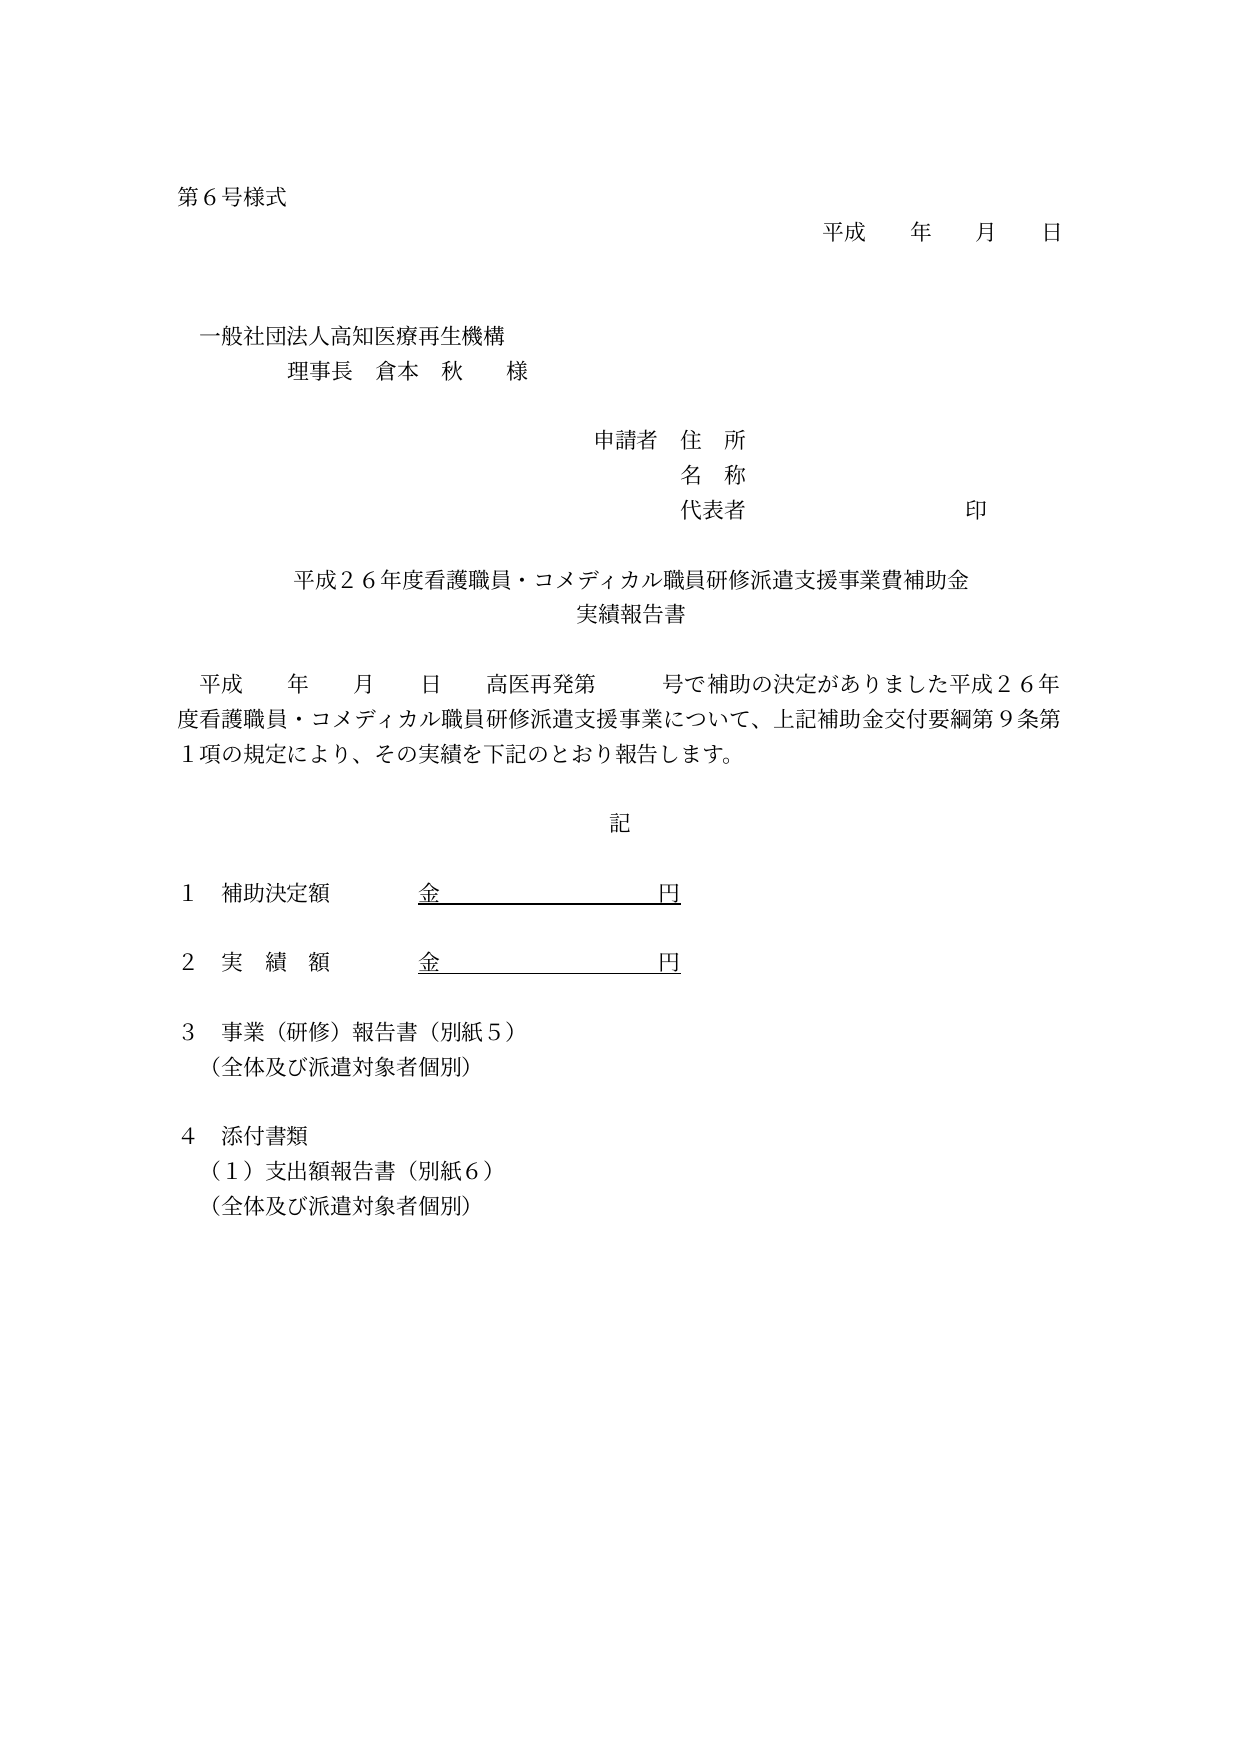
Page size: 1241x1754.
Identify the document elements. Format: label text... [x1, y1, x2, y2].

text ３ 事業（研修）報告書（別紙５） （全体及び派遣対象者個別） [177, 1013, 1063, 1083]
text 実績報告書 [177, 596, 1063, 631]
text （１）支出額報告書（別紙６） [177, 1153, 1063, 1187]
text ４ 添付書類 [177, 1118, 1063, 1153]
subtitle 記 [177, 805, 1063, 839]
text 名 称 [177, 457, 1063, 492]
text 平成 年 月 日 [177, 213, 1063, 248]
text 代表者 印 [199, 492, 1063, 526]
text （全体及び派遣対象者個別） [177, 1187, 1063, 1222]
text 一般社団法人高知医療再生機構 [177, 318, 1063, 352]
text 平成２６年度看護職員・コメディカル職員研修派遣支援事業費補助金 [177, 561, 1063, 596]
text 理事長 倉本 秋 様 [200, 352, 1063, 387]
text 平成 年 月 日 高医再発第 号で補助の決定がありました平成２６年度看護職員・コメディカル職員研修派遣支援事業について、上記補助金交付要綱第９条第１項の規定により、その実績を下記のとおり報告します。 [177, 666, 1063, 770]
text ２ 実 績 額 金 円 [177, 944, 1063, 979]
text １ 補助決定額 金 円 [177, 874, 1063, 909]
text 申請者 住 所 [177, 422, 1063, 457]
text 第６号様式 [177, 178, 1063, 213]
